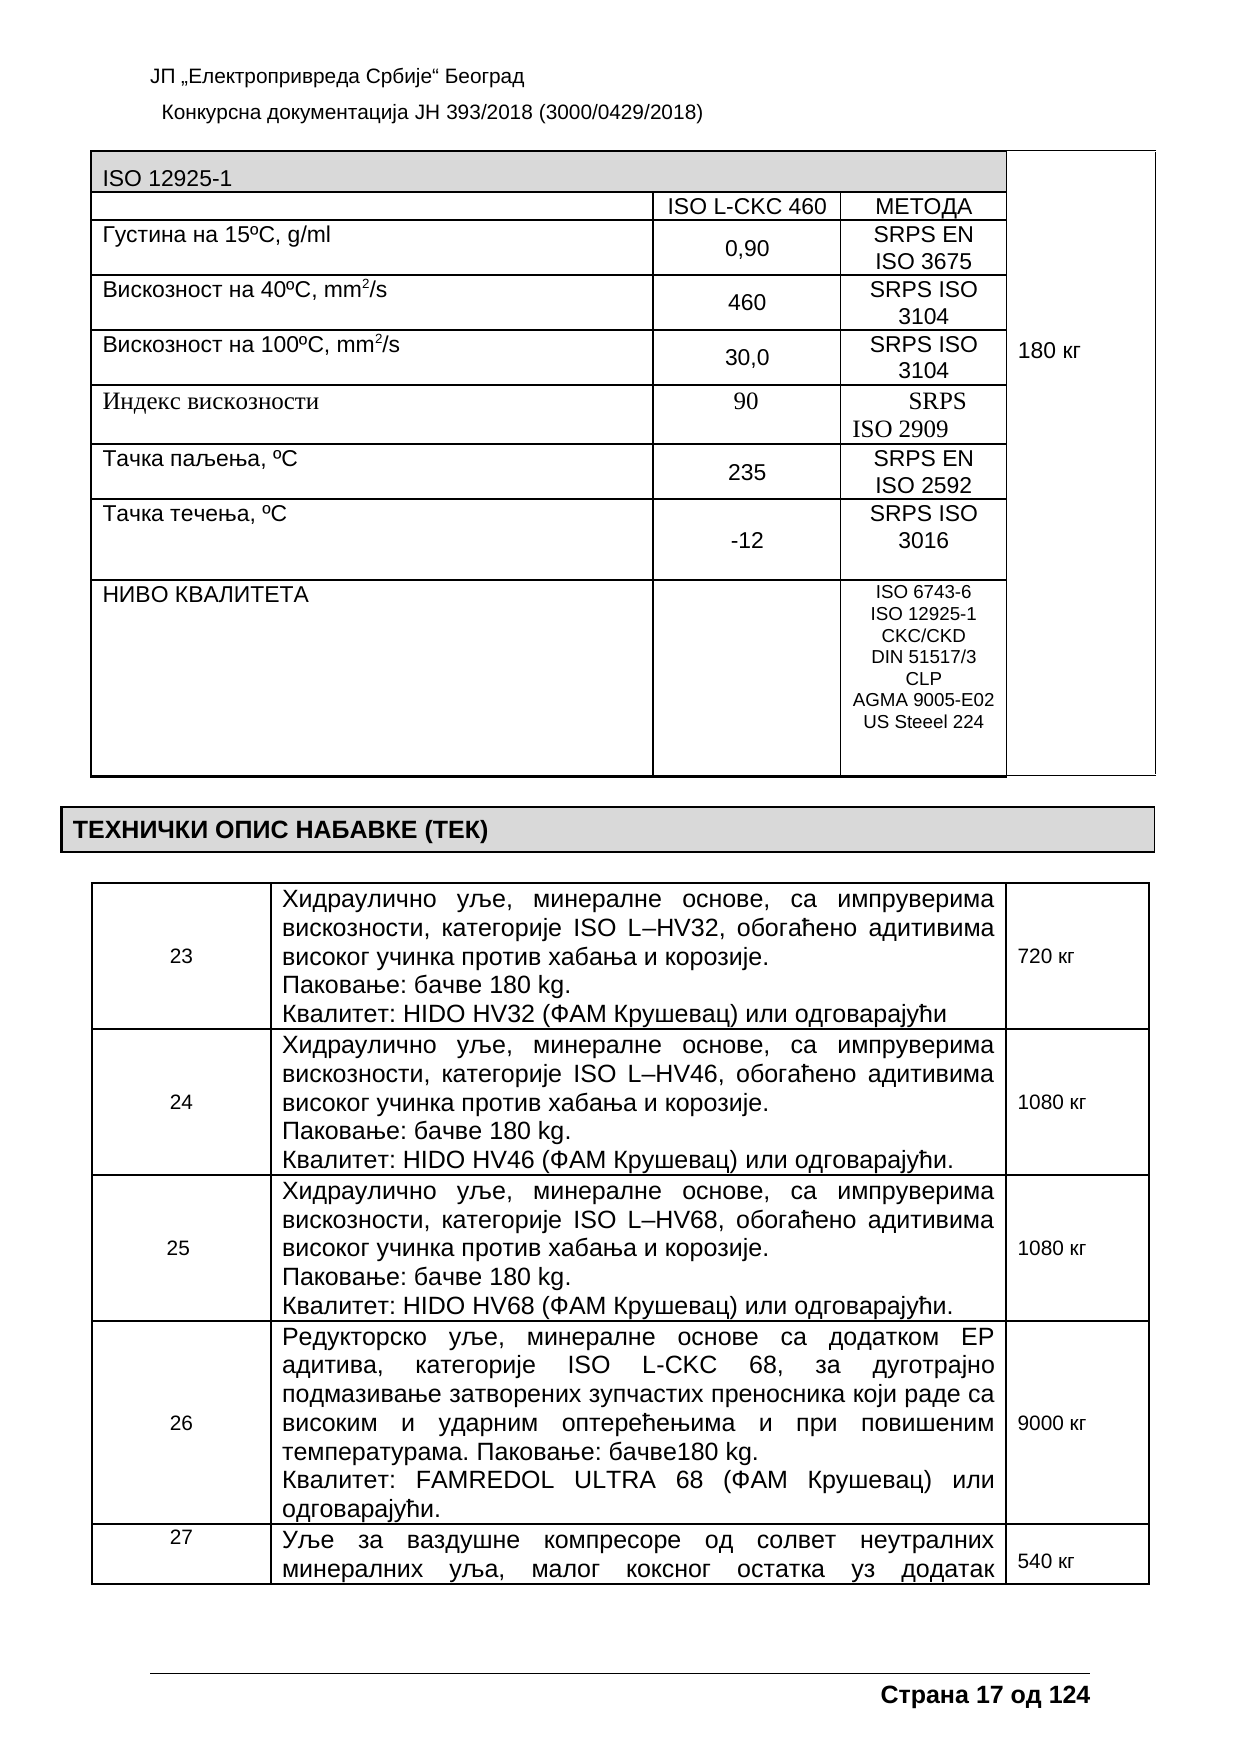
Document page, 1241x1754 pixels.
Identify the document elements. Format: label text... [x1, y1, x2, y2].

table_cell SRPS ISO 2909 [841, 386, 1006, 443]
table_cell 24 [93, 1030, 270, 1174]
table_header Хидраулично уље, минералне основе, са импруверима вискозности, категорије ISO L–HV32, обогаћено адитивима високог учинка против хабања и корозије. Паковање: бачве 180 kg. Квалитет: HIDО HV32 (ФАМ Крушевац) или одговарајући [272, 884, 1005, 1028]
table_cell SRPS ISO 3016 [841, 500, 1006, 579]
table_cell -12 [654, 500, 840, 579]
table_cell 1080 кг [1007, 1030, 1148, 1174]
table_cell Хидраулично уље, минералне основе, са импруверима вискозности, категорије ISO L–HV46, обогаћено адитивима високог учинка против хабања и корозије. Паковање: бачве 180 kg. Квалитет: HIDО HV46 (ФАМ Крушевац) или одговарајући. [272, 1030, 1005, 1174]
table_cell Редукторско уље, минералне основе са додатком EP адитива, категорије ISO L-CKC 68, за дуготрајно подмазивање затворених зупчастих преносника који раде са високим и ударним оптерећењима и при повишеним температурама. Паковање: бачве180 kg. Квалитет: FAMREDOL ULTRA 68 (ФАМ Крушевац) или одговарајући. [272, 1322, 1005, 1523]
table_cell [92, 152, 1006, 191]
table_cell SRPS EN ISO 3675 [841, 221, 1006, 274]
table_cell [92, 193, 652, 219]
table_cell 180 кг [1007, 151, 1155, 775]
table_cell Густина на 15ºC, g/ml [92, 221, 652, 274]
table_cell 540 кг [1007, 1525, 1148, 1582]
table_cell Вискозност на 40ºC, mm2/s [92, 276, 652, 329]
table_cell SRPS EN ISO 2592 [841, 445, 1006, 498]
table_cell Тачка течења, ºC [92, 500, 652, 579]
table_cell ISO 6743-6 ISO 12925-1 CKC/CKD DIN 51517/3 CLP AGMA 9005-E02 US Steeel 224 [841, 581, 1006, 775]
table_cell 9000 кг [1007, 1322, 1148, 1523]
table_cell 27 [93, 1525, 270, 1582]
table_cell 1080 кг [1007, 1176, 1148, 1319]
table_cell SRPS ISO 3104 [841, 331, 1006, 384]
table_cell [272, 1525, 1005, 1582]
table_header 23 [93, 884, 270, 1028]
table_cell [654, 581, 840, 775]
table_cell Хидраулично уље, минералне основе, са импруверима вискозности, категорије ISO L–HV68, обогаћено адитивима високог учинка против хабања и корозије. Паковање: бачве 180 kg. Квалитет: HIDО HV68 (ФАМ Крушевац) или одговарајући. [272, 1176, 1005, 1319]
table_cell МЕТОДА [841, 193, 1006, 219]
table_cell 90 [654, 386, 840, 443]
table_cell ISO L-CKC 460 [654, 193, 840, 219]
table_cell 235 [654, 445, 840, 498]
table_cell 30,0 [654, 331, 840, 384]
table_cell 25 [93, 1176, 270, 1319]
table_cell Индекс вискозности [92, 386, 652, 443]
table_cell Вискозност на 100ºC, mm2/s [92, 331, 652, 384]
table_cell 460 [654, 276, 840, 329]
table_header 720 кг [1007, 884, 1148, 1028]
table_cell НИВО КВАЛИТЕТА [92, 581, 652, 775]
table_cell 0,90 [654, 221, 840, 274]
table_cell SRPS ISO 3104 [841, 276, 1006, 329]
table_header ТЕХНИЧКИ ОПИС НАБАВКЕ (ТЕК) [63, 808, 1154, 851]
table_cell 26 [93, 1322, 270, 1523]
table_cell Тачка паљења, ºC [92, 445, 652, 498]
